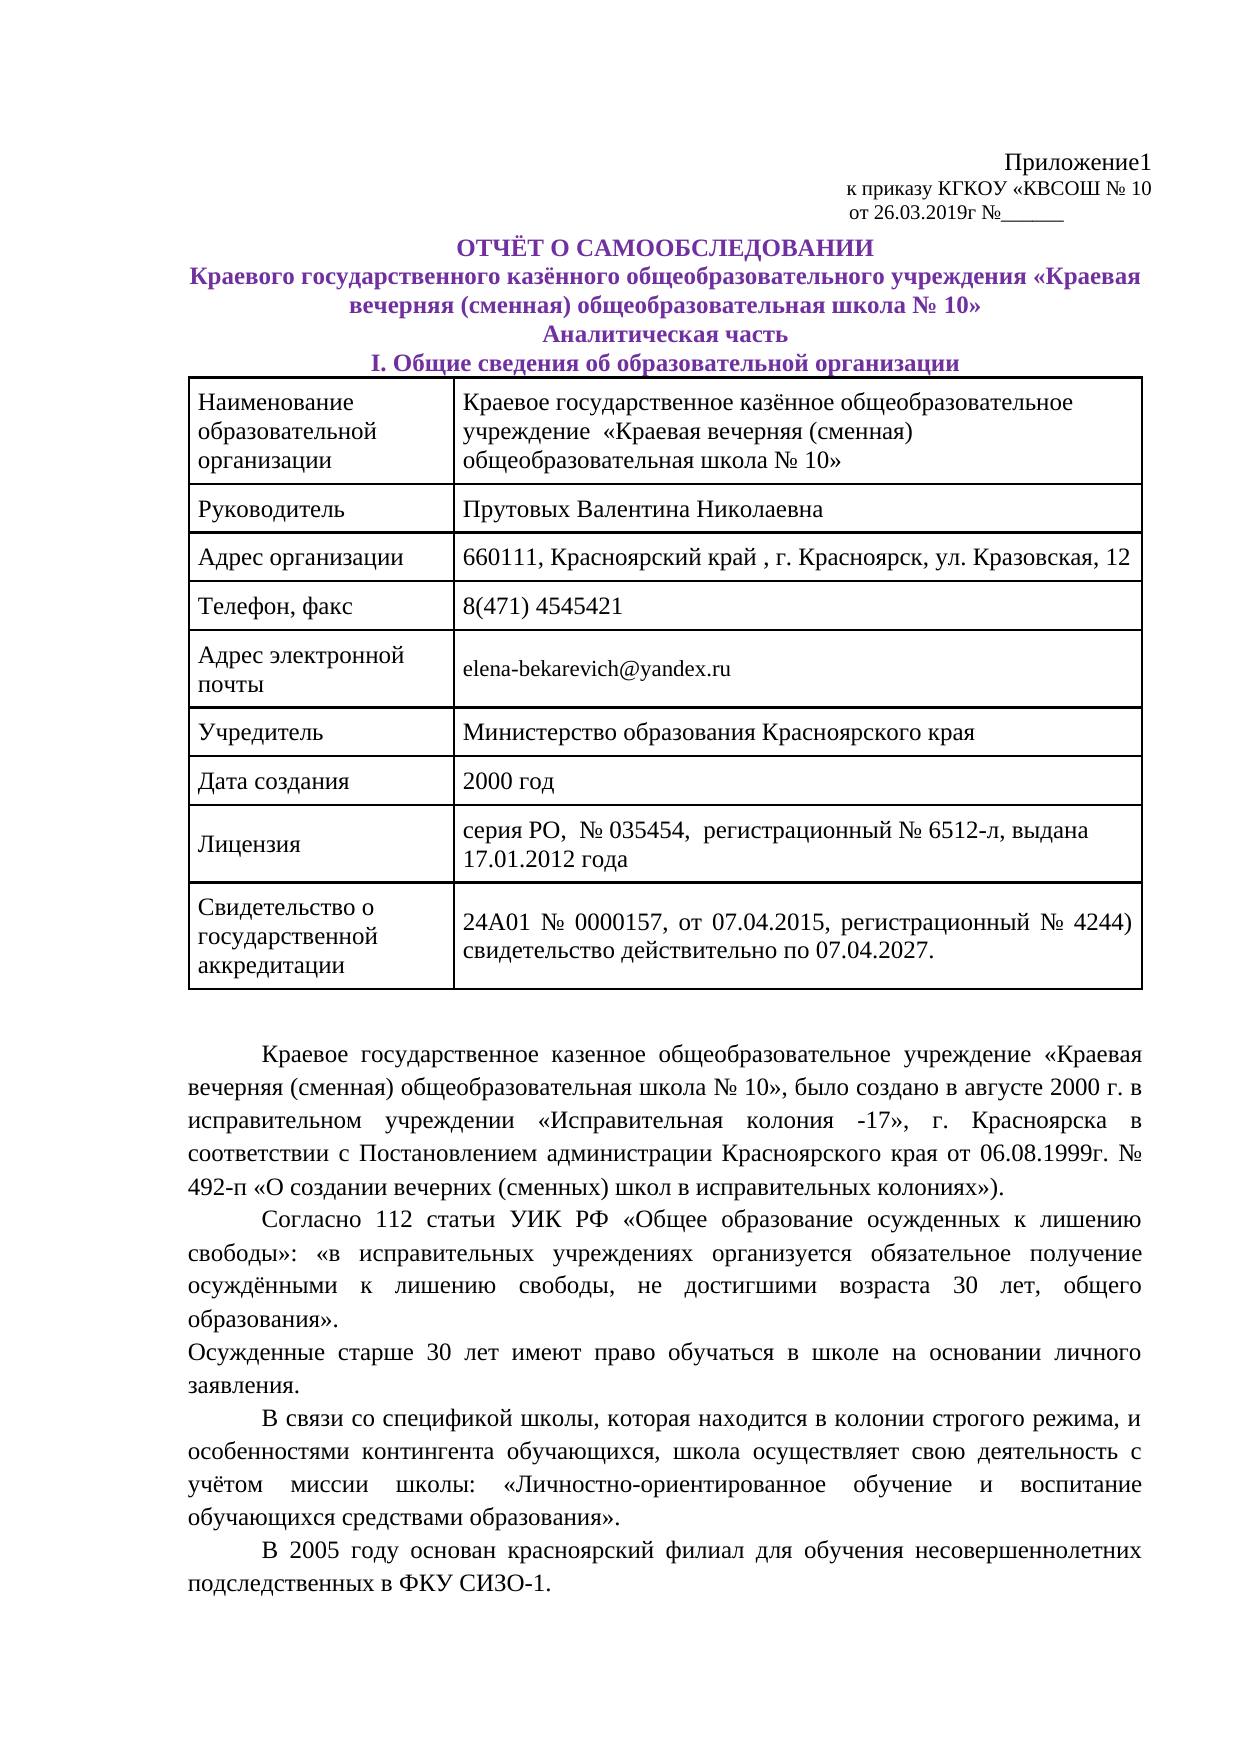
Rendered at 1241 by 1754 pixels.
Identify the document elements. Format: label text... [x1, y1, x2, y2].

text к приказу КГКОУ «КВСОШ № 10 [177, 176, 1152, 200]
text Приложение1 [177, 147, 1152, 176]
text от 26.03.2019г №______ [177, 200, 1152, 224]
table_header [179, 224, 1152, 1607]
